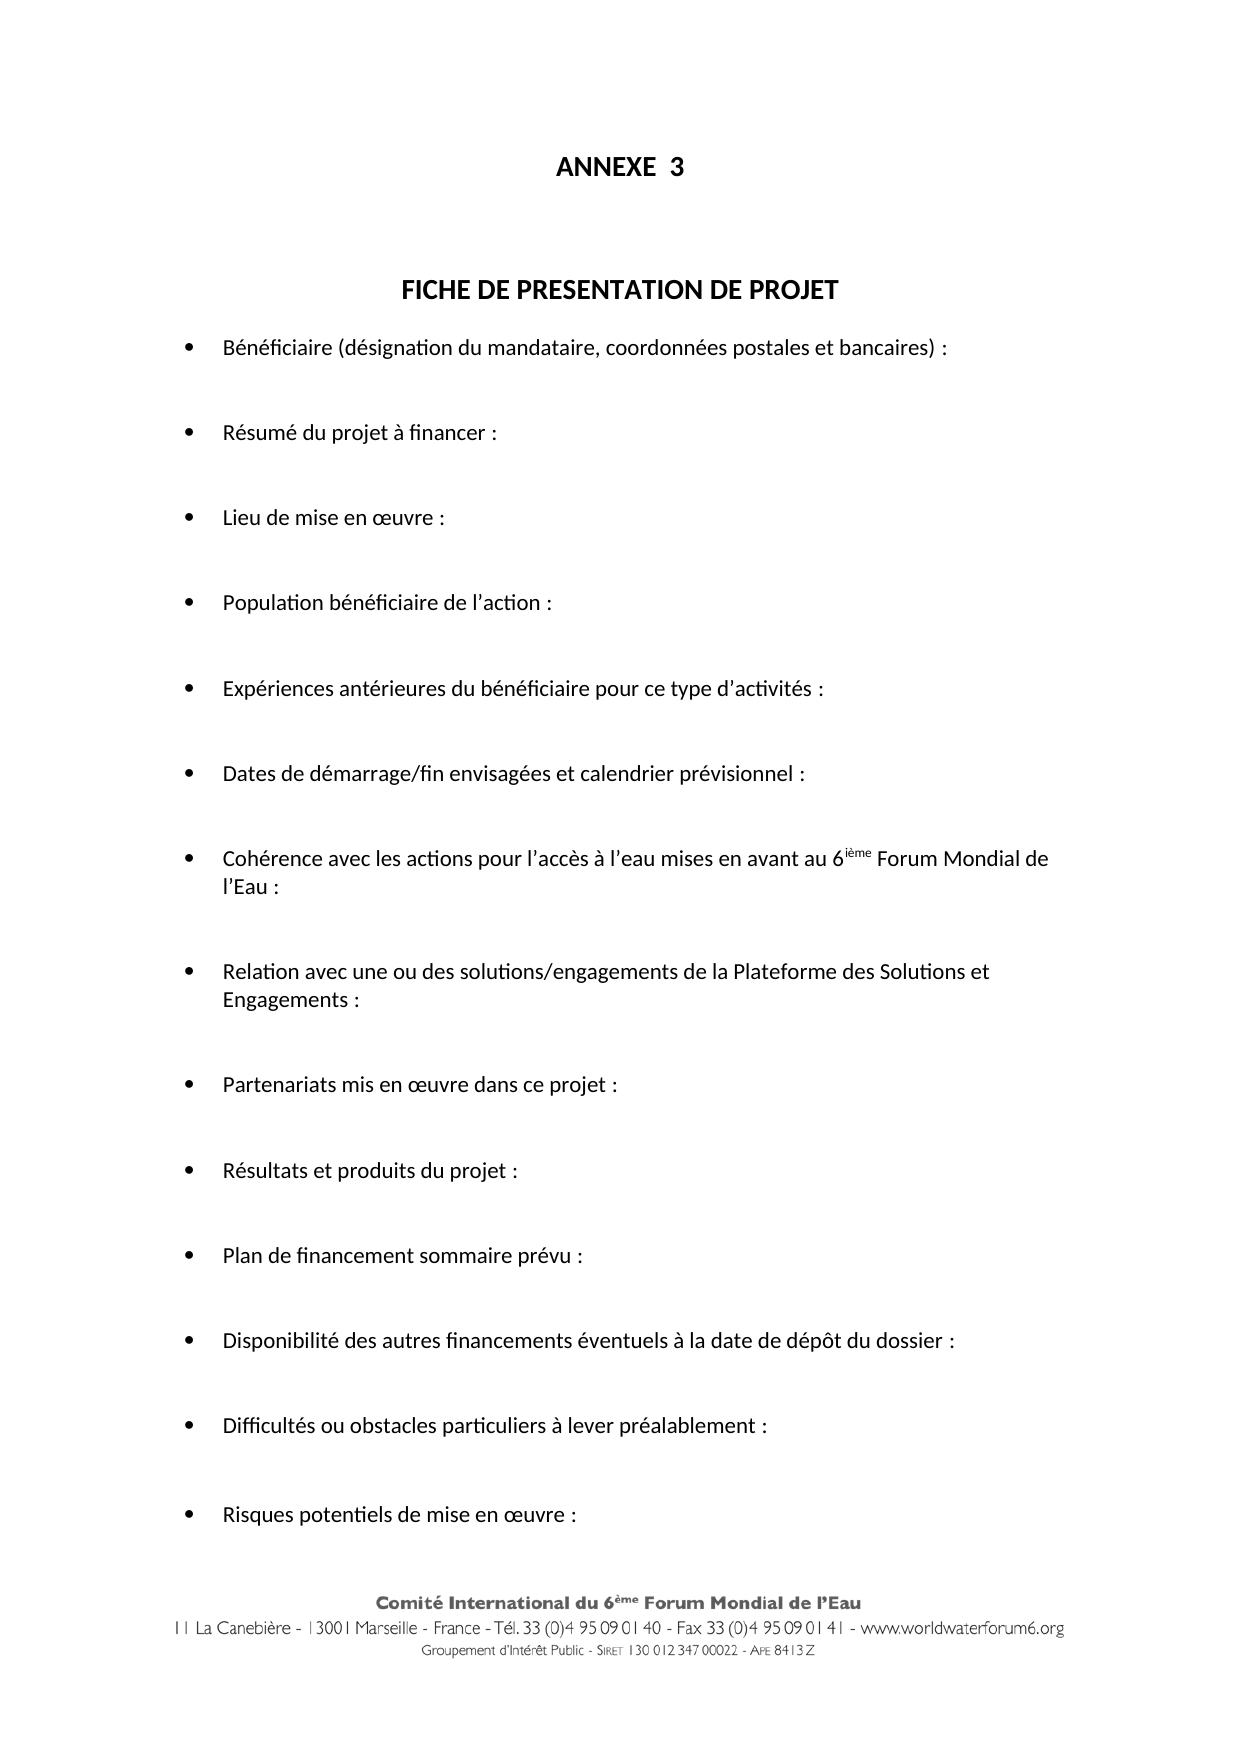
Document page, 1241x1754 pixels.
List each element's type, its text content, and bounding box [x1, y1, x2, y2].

list Résumé du projet à financer : [185, 418, 1093, 446]
list Difficultés ou obstacles particuliers à lever préalablement : [185, 1411, 1093, 1439]
list Population bénéficiaire de l’action : [185, 588, 1093, 617]
list Relation avec une ou des solutions/engagements de la Plateforme des Solutions et Engagements : [185, 957, 1093, 1013]
list Partenariats mis en œuvre dans ce projet : [185, 1071, 1093, 1099]
list Lieu de mise en œuvre : [185, 503, 1093, 531]
picture [147, 1569, 1092, 1681]
list Plan de financement sommaire prévu : [185, 1241, 1093, 1269]
text ANNEXE 3 [148, 148, 1093, 183]
list Risques potentiels de mise en œuvre : [185, 1500, 1093, 1528]
list Résultats et produits du projet : [185, 1156, 1093, 1184]
list Cohérence avec les actions pour l’accès à l’eau mises en avant au 6ième Forum Mondial de l’Eau : [185, 844, 1093, 900]
text FICHE DE PRESENTATION DE PROJET [148, 271, 1093, 307]
list Disponibilité des autres financements éventuels à la date de dépôt du dossier : [185, 1326, 1093, 1354]
list Expériences antérieures du bénéficiaire pour ce type d’activités : [185, 674, 1093, 702]
list Dates de démarrage/fin envisagées et calendrier prévisionnel : [185, 759, 1093, 787]
list Bénéficiaire (désignation du mandataire, coordonnées postales et bancaires) : [185, 333, 1093, 361]
